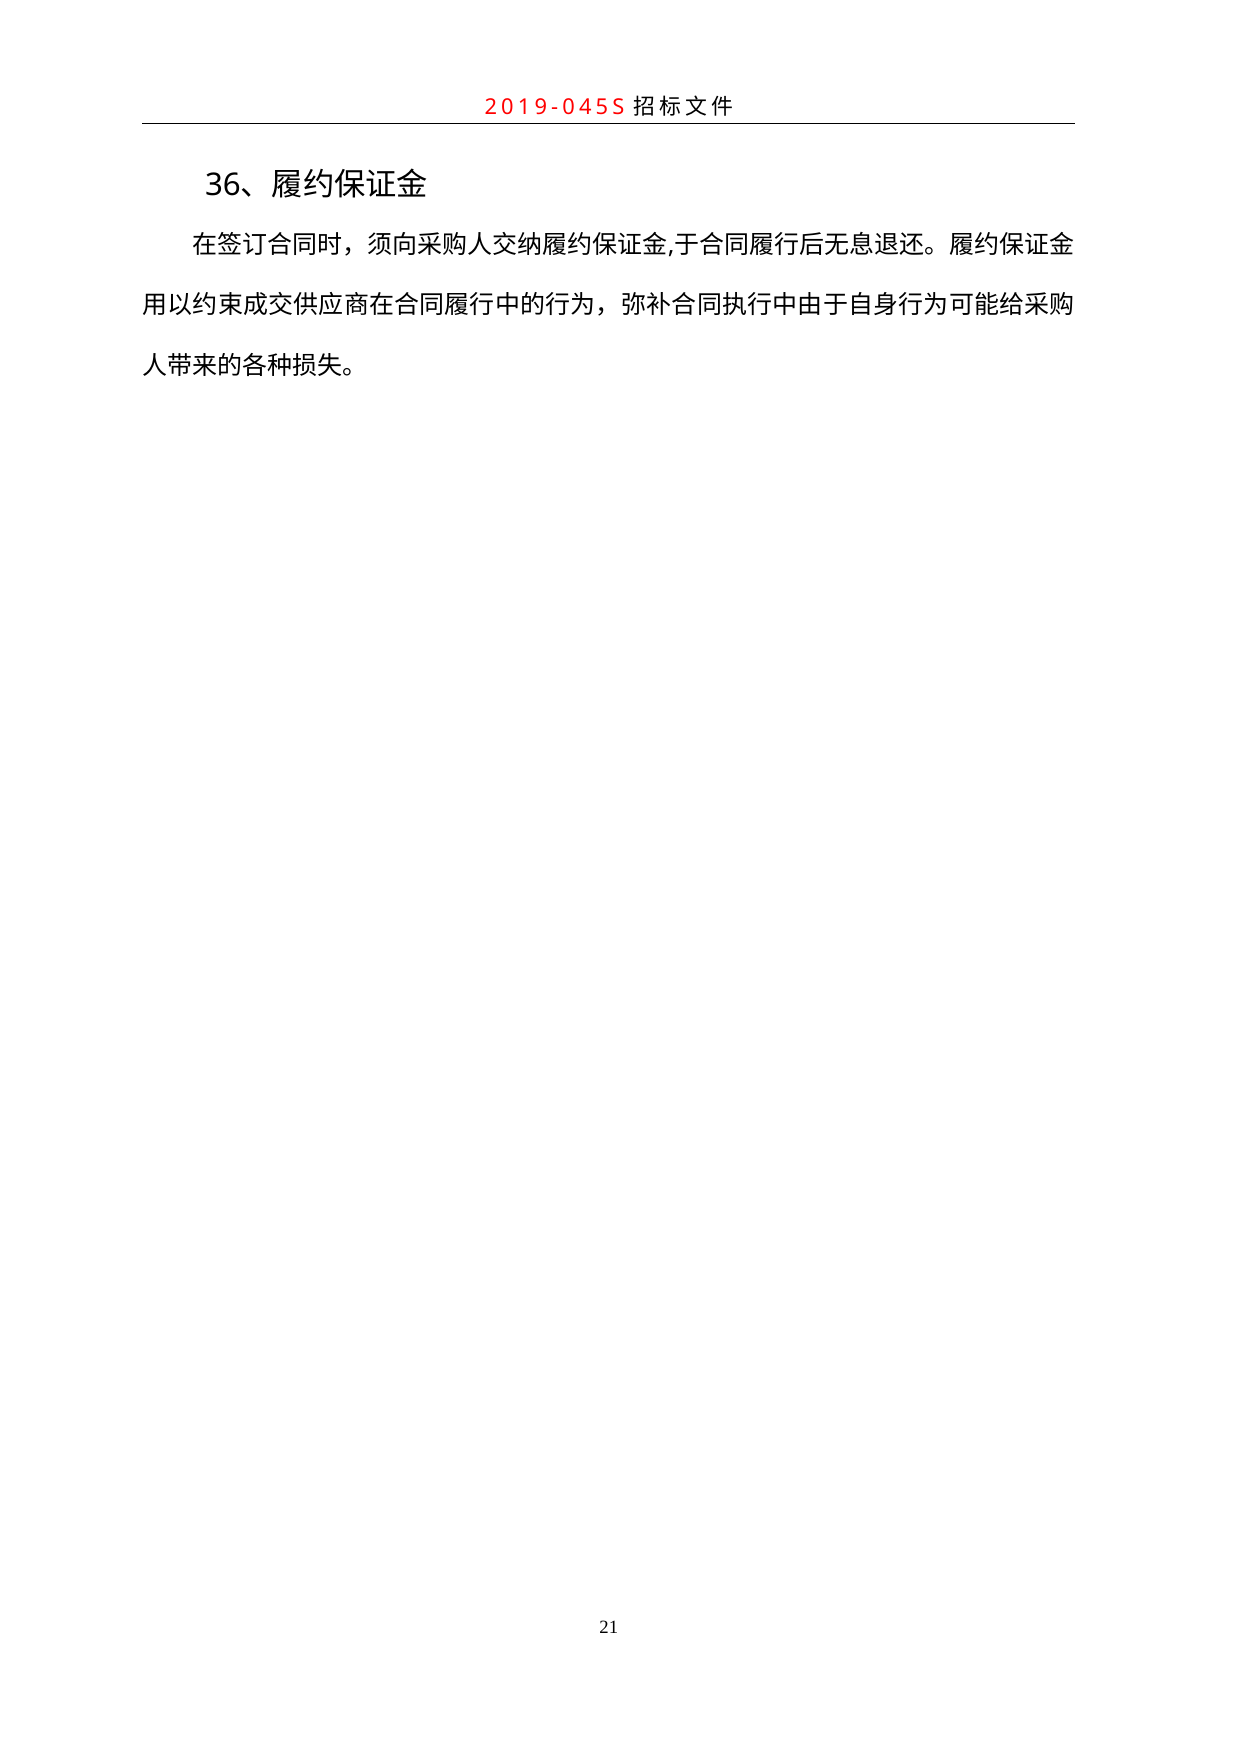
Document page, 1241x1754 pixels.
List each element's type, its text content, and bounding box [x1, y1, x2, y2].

text 在签订合同时，须向采购人交纳履约保证金,于合同履行后无息退还。履约保证金用以约束成交供应商在合同履行中的行为，弥补合同执行中由于自身行为可能给采购人带来的各种损失。 [142, 212, 1075, 394]
text 36、履约保证金 [142, 152, 1075, 212]
